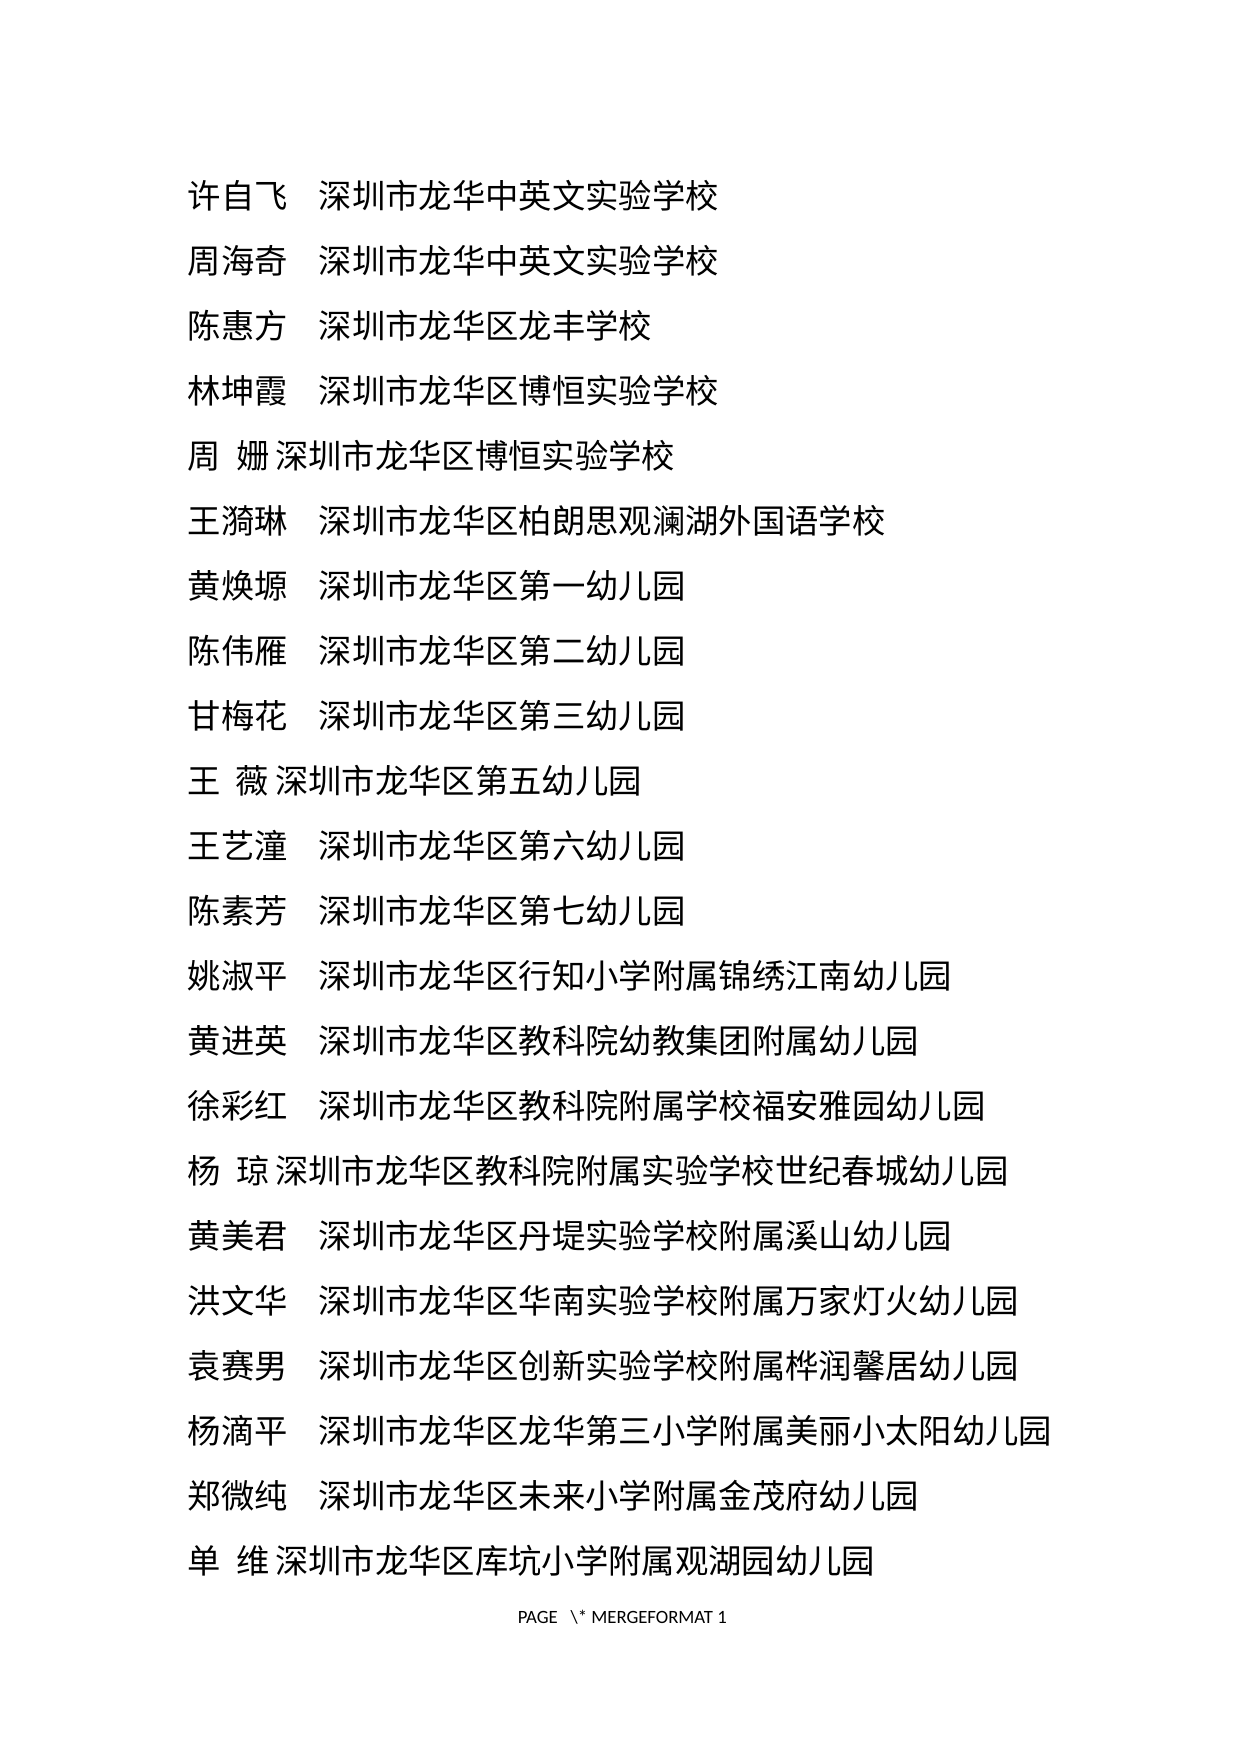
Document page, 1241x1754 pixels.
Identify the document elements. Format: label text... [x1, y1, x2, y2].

text 杨 琼 深圳市龙华区教科院附属实验学校世纪春城幼儿园 [187, 1137, 1053, 1202]
text 许自飞 深圳市龙华中英文实验学校 [187, 162, 1053, 227]
text 林坤霞 深圳市龙华区博恒实验学校 [187, 357, 1053, 422]
text 王艺潼 深圳市龙华区第六幼儿园 [187, 812, 1053, 877]
text 袁赛男 深圳市龙华区创新实验学校附属桦润馨居幼儿园 [187, 1332, 1053, 1397]
text 黄美君 深圳市龙华区丹堤实验学校附属溪山幼儿园 [187, 1202, 1053, 1267]
text 黄焕塬 深圳市龙华区第一幼儿园 [187, 552, 1053, 617]
text 黄进英 深圳市龙华区教科院幼教集团附属幼儿园 [187, 1007, 1053, 1072]
text 王漪琳 深圳市龙华区柏朗思观澜湖外国语学校 [187, 487, 1053, 552]
text 郑微纯 深圳市龙华区未来小学附属金茂府幼儿园 [187, 1462, 1053, 1527]
text 周 姗 深圳市龙华区博恒实验学校 [187, 422, 1053, 487]
text 王 薇 深圳市龙华区第五幼儿园 [187, 747, 1053, 812]
text 周海奇 深圳市龙华中英文实验学校 [187, 227, 1053, 292]
text 陈惠方 深圳市龙华区龙丰学校 [187, 292, 1053, 357]
text 陈伟雁 深圳市龙华区第二幼儿园 [187, 617, 1053, 682]
text 徐彩红 深圳市龙华区教科院附属学校福安雅园幼儿园 [187, 1072, 1053, 1137]
text 甘梅花 深圳市龙华区第三幼儿园 [187, 682, 1053, 747]
text 陈素芳 深圳市龙华区第七幼儿园 [187, 877, 1053, 942]
text 姚淑平 深圳市龙华区行知小学附属锦绣江南幼儿园 [187, 942, 1053, 1007]
text 单 维 深圳市龙华区库坑小学附属观湖园幼儿园 [187, 1527, 1053, 1592]
text 洪文华 深圳市龙华区华南实验学校附属万家灯火幼儿园 [187, 1267, 1053, 1332]
text 杨滴平 深圳市龙华区龙华第三小学附属美丽小太阳幼儿园 [187, 1397, 1053, 1462]
